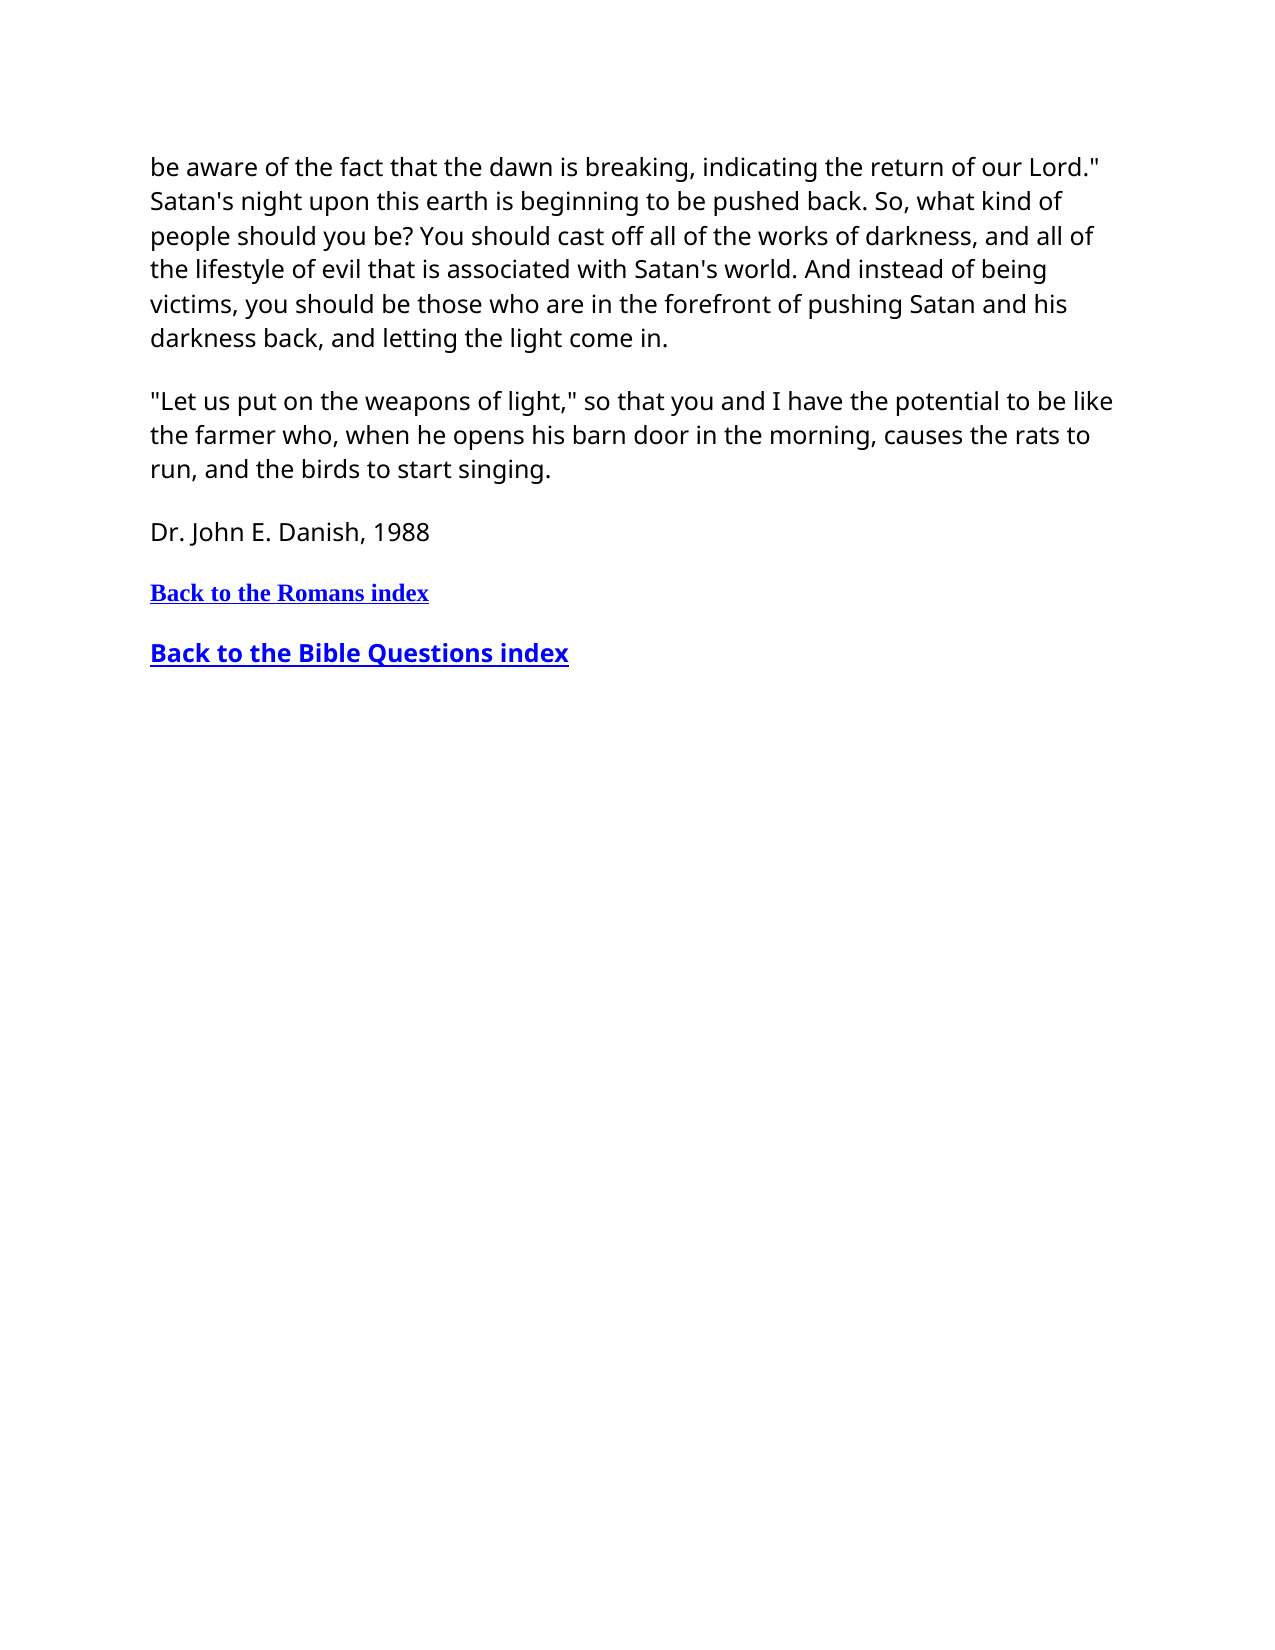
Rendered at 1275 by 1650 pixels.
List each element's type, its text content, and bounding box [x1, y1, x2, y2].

text Back to the Bible Questions index [150, 636, 1125, 670]
text Dr. John E. Danish, 1988 [150, 515, 1125, 549]
text Back to the Romans index [150, 578, 1125, 607]
text "Let us put on the weapons of light," so that you and I have the potential to be like the farmer who, when he opens his barn door in the morning, causes the rats to run, and the birds to start singing. [150, 383, 1125, 486]
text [150, 150, 1125, 354]
